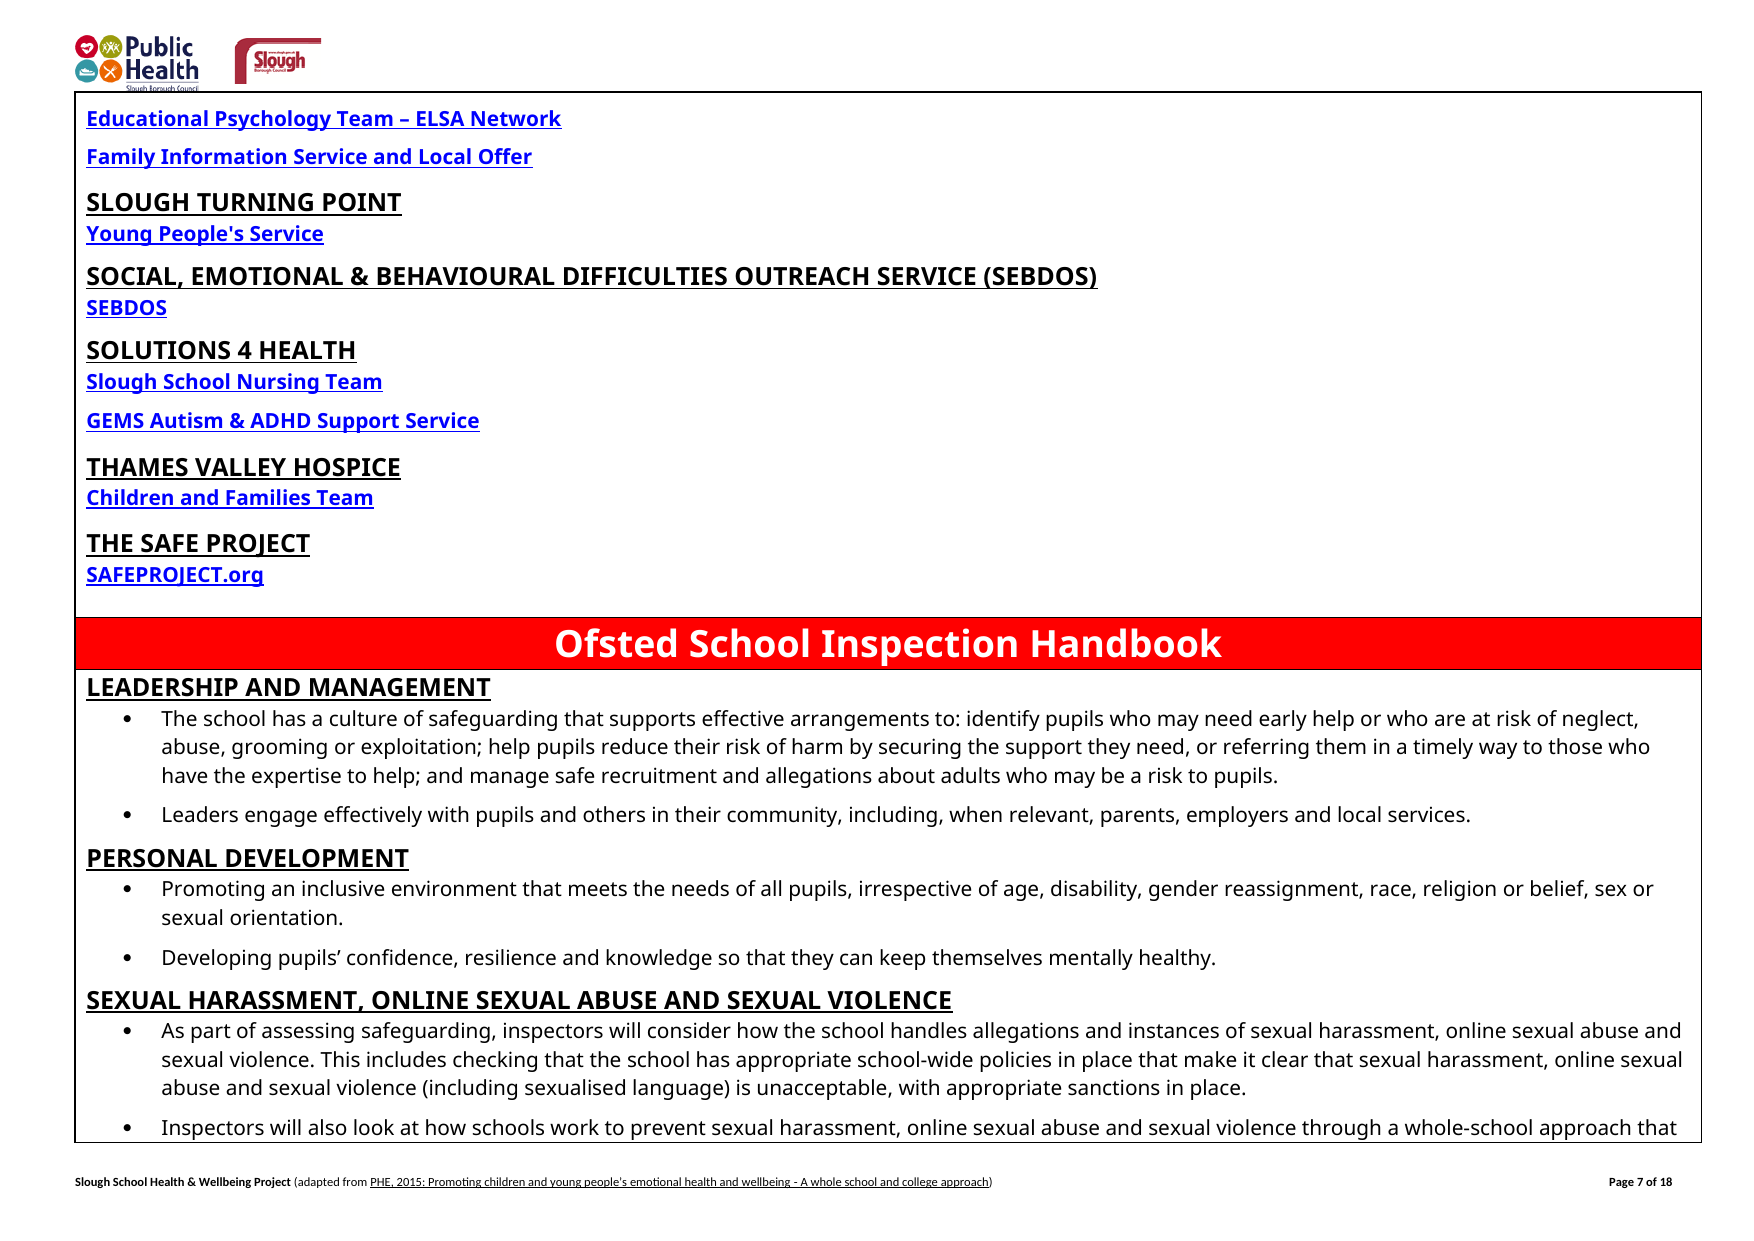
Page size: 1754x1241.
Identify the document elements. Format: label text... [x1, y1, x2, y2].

picture [233, 38, 321, 83]
table_cell Ofsted School Inspection Handbook [76, 618, 1701, 669]
picture [75, 35, 199, 91]
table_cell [76, 670, 1701, 1142]
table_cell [76, 93, 1701, 617]
